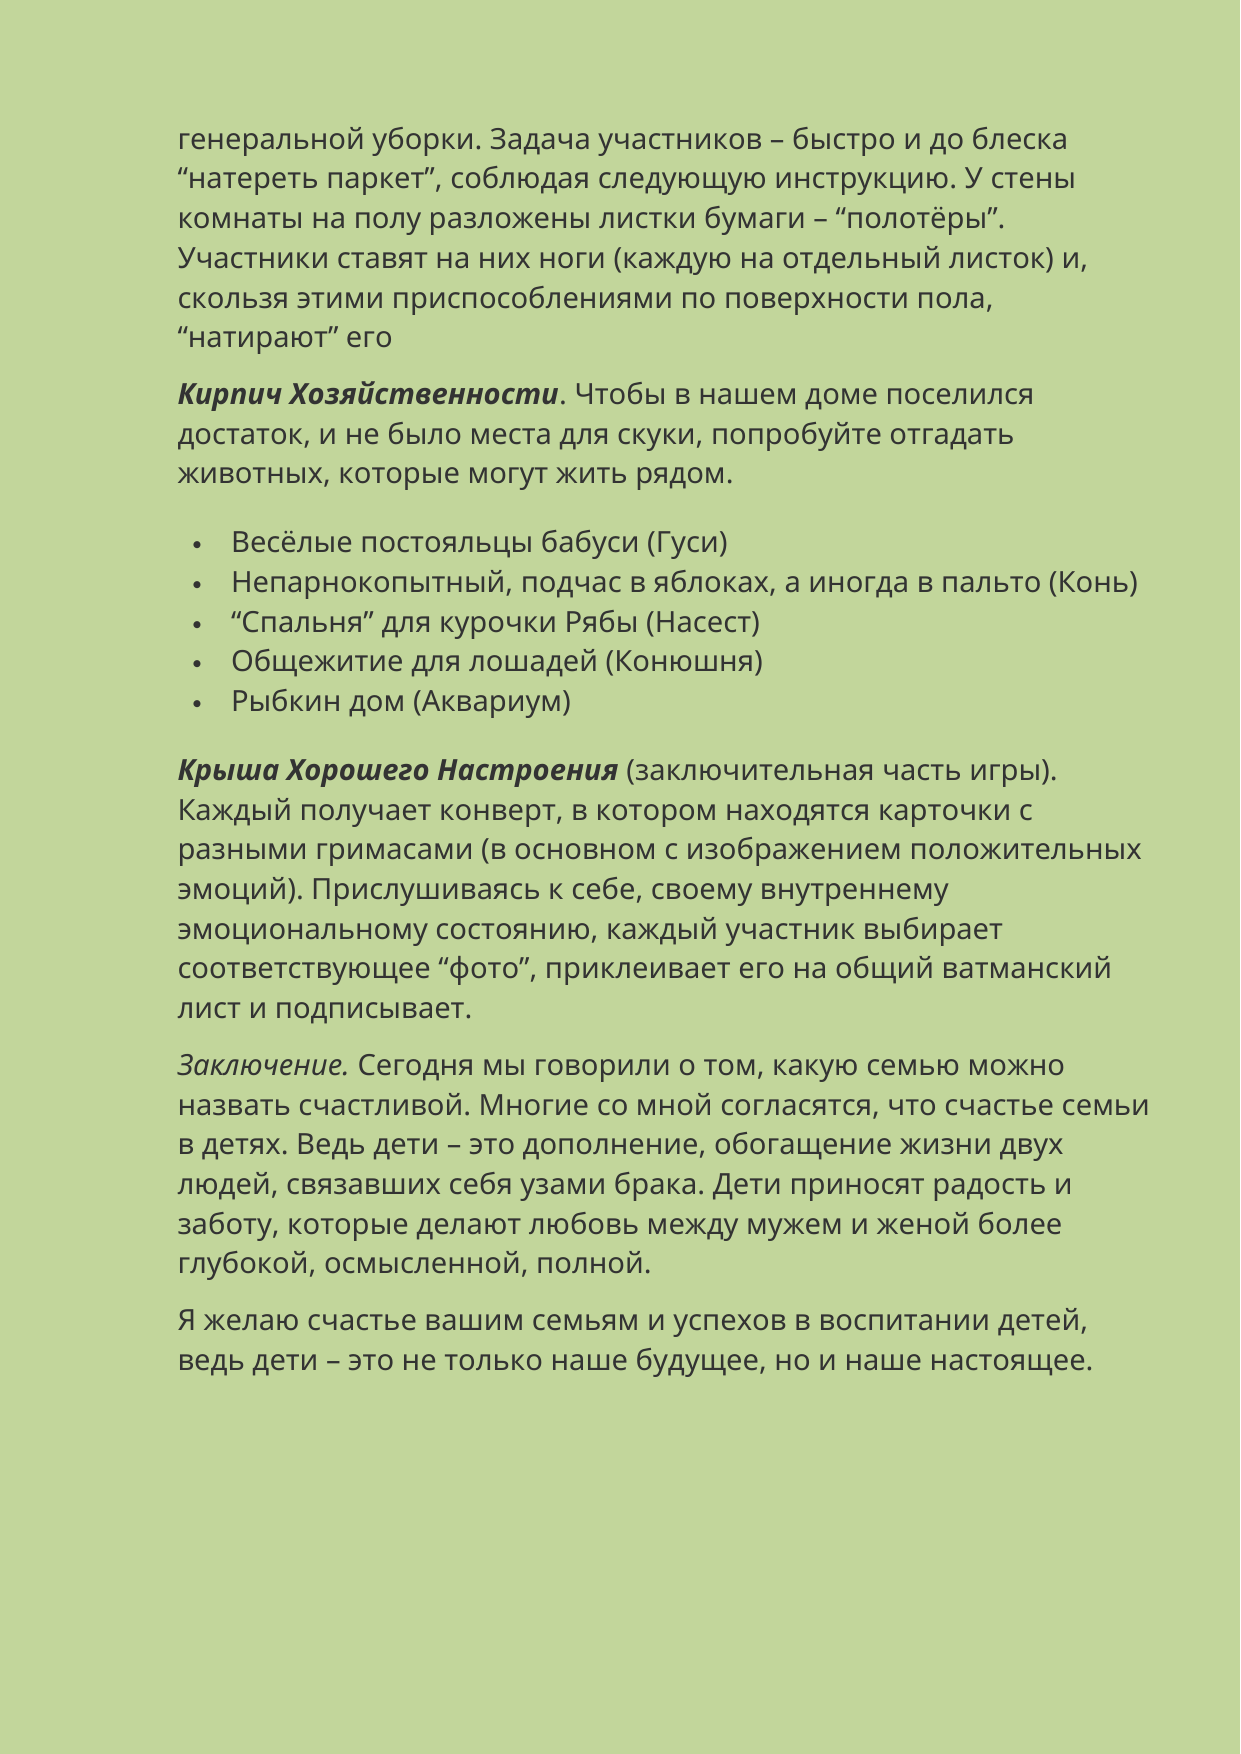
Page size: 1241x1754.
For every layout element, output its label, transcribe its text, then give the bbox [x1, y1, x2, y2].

list Непарнокопытный, подчас в яблоках, а иногда в пальто (Конь) [193, 561, 1152, 601]
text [177, 118, 1152, 356]
list Рыбкин дом (Аквариум) [193, 680, 1152, 720]
text Я желаю счастье вашим семьям и успехов в воспитании детей, ведь дети – это не только наше будущее, но и наше настоящее. [177, 1299, 1152, 1379]
list Весёлые постояльцы бабуси (Гуси) [193, 522, 1152, 561]
text Кирпич Хозяйственности. Чтобы в нашем доме поселился достаток, и не было места для скуки, попробуйте отгадать животных, которые могут жить рядом. [177, 373, 1152, 492]
text Заключение. Сегодня мы говорили о том, какую семью можно назвать счастливой. Многие со мной согласятся, что счастье семьи в детях. Ведь дети – это дополнение, обогащение жизни двух людей, связавших себя узами брака. Дети приносят радость и заботу, которые делают любовь между мужем и женой более глубокой, осмысленной, полной. [177, 1044, 1152, 1282]
text Крыша Хорошего Настроения (заключительная часть игры). Каждый получает конверт, в котором находятся карточки с разными гримасами (в основном с изображением положительных эмоций). Прислушиваясь к себе, своему внутреннему эмоциональному состоянию, каждый участник выбирает соответствующее “фото”, приклеивает его на общий ватманский лист и подписывает. [177, 749, 1152, 1027]
list Общежитие для лошадей (Конюшня) [193, 641, 1152, 680]
list “Спальня” для курочки Рябы (Насест) [193, 601, 1152, 641]
